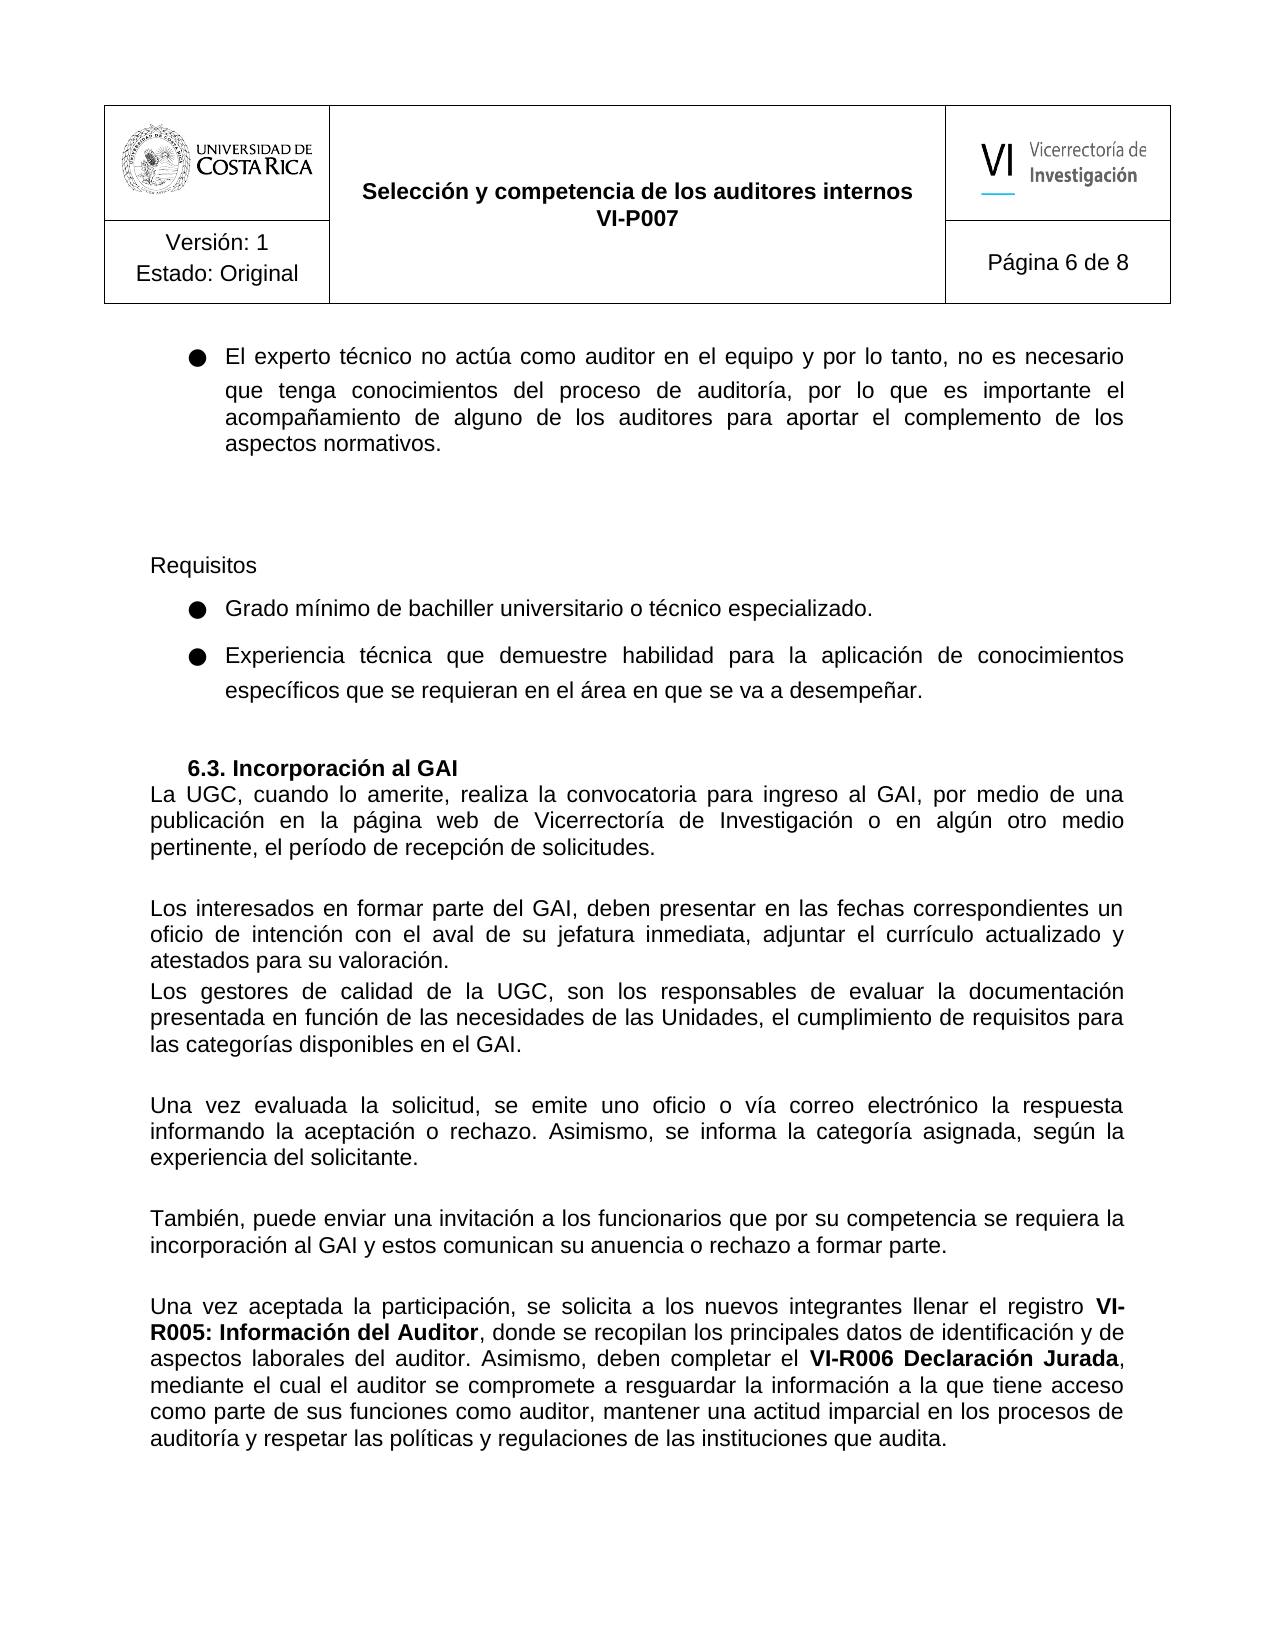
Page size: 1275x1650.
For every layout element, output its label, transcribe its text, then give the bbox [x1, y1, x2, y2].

list Experiencia técnica que demuestre habilidad para la aplicación de conocimientos específicos que se requieran en el área en que se va a desempeñar. [187, 630, 1125, 703]
subtitle Incorporación al GAI [187, 754, 1125, 781]
text La UGC, cuando lo amerite, realiza la convocatoria para ingreso al GAI, por medio de una publicación en la página web de Vicerrectoría de Investigación o en algún otro medio pertinente, el período de recepción de solicitudes. [150, 781, 1125, 860]
text Una vez evaluada la solicitud, se emite uno oficio o vía correo electrónico la respuesta informando la aceptación o rechazo. Asimismo, se informa la categoría asignada, según la experiencia del solicitante. [150, 1092, 1125, 1171]
text También, puede enviar una invitación a los funcionarios que por su competencia se requiera la incorporación al GAI y estos comunican su anuencia o rechazo a formar parte. [150, 1205, 1125, 1258]
list El experto técnico no actúa como auditor en el equipo y por lo tanto, no es necesario que tenga conocimientos del proceso de auditoría, por lo que es importante el acompañamiento de alguno de los auditores para aportar el complemento de los aspectos normativos. [187, 331, 1125, 457]
text Una vez aceptada la participación, se solicita a los nuevos integrantes llenar el registro VI-R005: Información del Auditor, donde se recopilan los principales datos de identificación y de aspectos laborales del auditor. Asimismo, deben completar el VI-R006 Declaración Jurada, mediante el cual el auditor se compromete a resguardar la información a la que tiene acceso como parte de sus funciones como auditor, mantener una actitud imparcial en los procesos de auditoría y respetar las políticas y regulaciones de las instituciones que audita. [150, 1293, 1125, 1451]
picture [121, 123, 313, 195]
text Requisitos [150, 552, 1125, 579]
picture [981, 141, 1147, 195]
list Grado mínimo de bachiller universitario o técnico especializado. [187, 583, 1125, 630]
text Los interesados en formar parte del GAI, deben presentar en las fechas correspondientes un oficio de intención con el aval de su jefatura inmediata, adjuntar el currículo actualizado y atestados para su valoración. [150, 894, 1125, 974]
text Los gestores de calidad de la UGC, son los responsables de evaluar la documentación presentada en función de las necesidades de las Unidades, el cumplimiento de requisitos para las categorías disponibles en el GAI. [150, 978, 1125, 1057]
